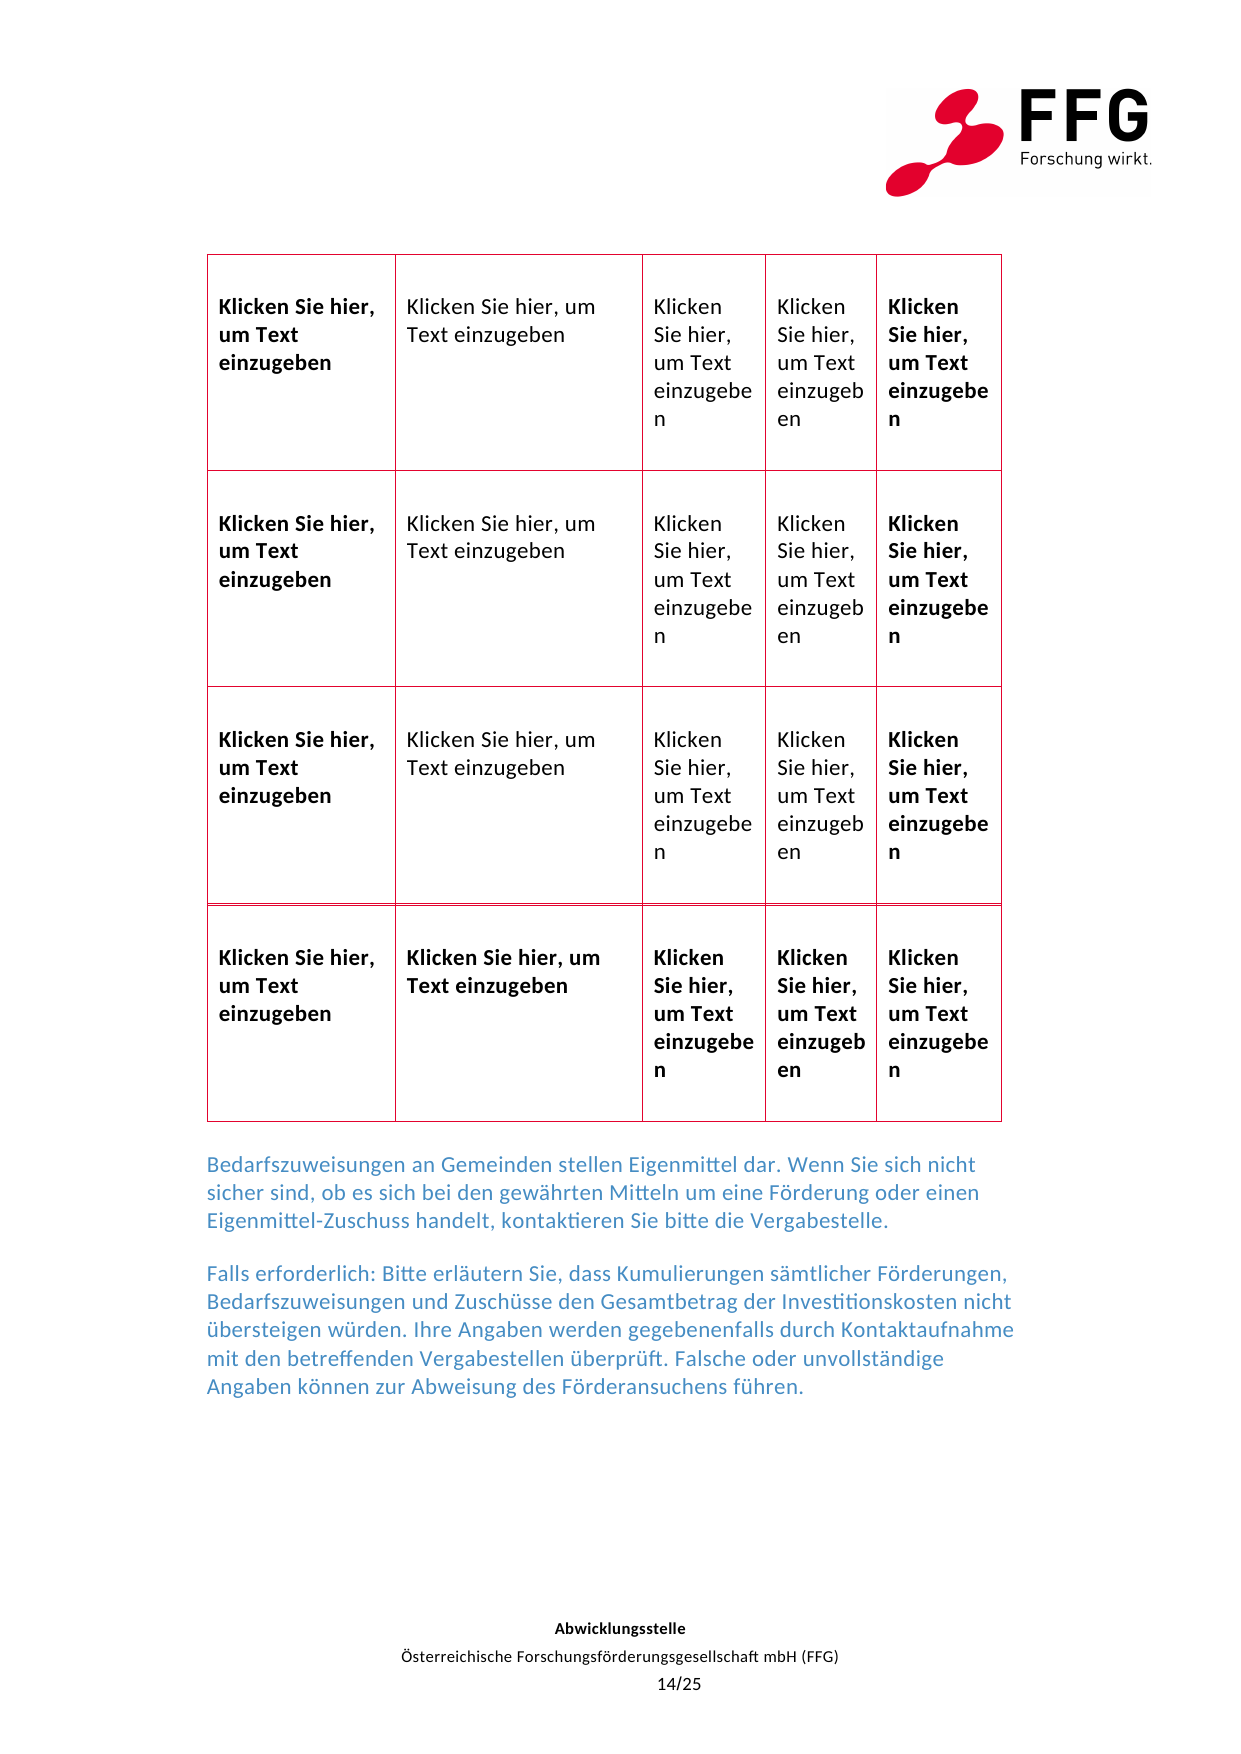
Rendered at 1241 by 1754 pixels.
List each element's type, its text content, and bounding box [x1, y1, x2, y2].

table_cell [643, 255, 765, 470]
table_cell [877, 906, 1001, 1121]
table_cell [208, 906, 395, 1121]
table_cell [396, 471, 642, 686]
picture [885, 88, 1152, 197]
table_cell [766, 687, 876, 902]
table_cell [208, 255, 395, 470]
table_cell [877, 687, 1001, 902]
table_cell [766, 471, 876, 686]
table_cell [396, 906, 642, 1121]
table_cell [877, 471, 1001, 686]
text Falls erforderlich: Bitte erläutern Sie, dass Kumulierungen sämtlicher Förderungen, Bedarfszuweisungen und Zuschüsse den Gesamtbetrag der Investitionskosten nicht übersteigen würden. Ihre Angaben werden gegebenenfalls durch Kontaktaufnahme mit den betreffenden Vergabestellen überprüft. Falsche oder unvollständige Angaben können zur Abweisung des Förderansuchens führen. [207, 1259, 1033, 1400]
table_cell [877, 255, 1001, 470]
table_cell [208, 471, 395, 686]
table_cell [766, 255, 876, 470]
text Bedarfszuweisungen an Gemeinden stellen Eigenmittel dar. Wenn Sie sich nicht sicher sind, ob es sich bei den gewährten Mitteln um eine Förderung oder einen Eigenmittel-Zuschuss handelt, kontaktieren Sie bitte die Vergabestelle. [207, 1150, 1033, 1234]
table_cell [208, 687, 395, 902]
table_cell [766, 906, 876, 1121]
table_cell [643, 906, 765, 1121]
table_cell [396, 687, 642, 902]
table_cell [643, 471, 765, 686]
table_cell [643, 687, 765, 902]
table_cell [396, 255, 642, 470]
